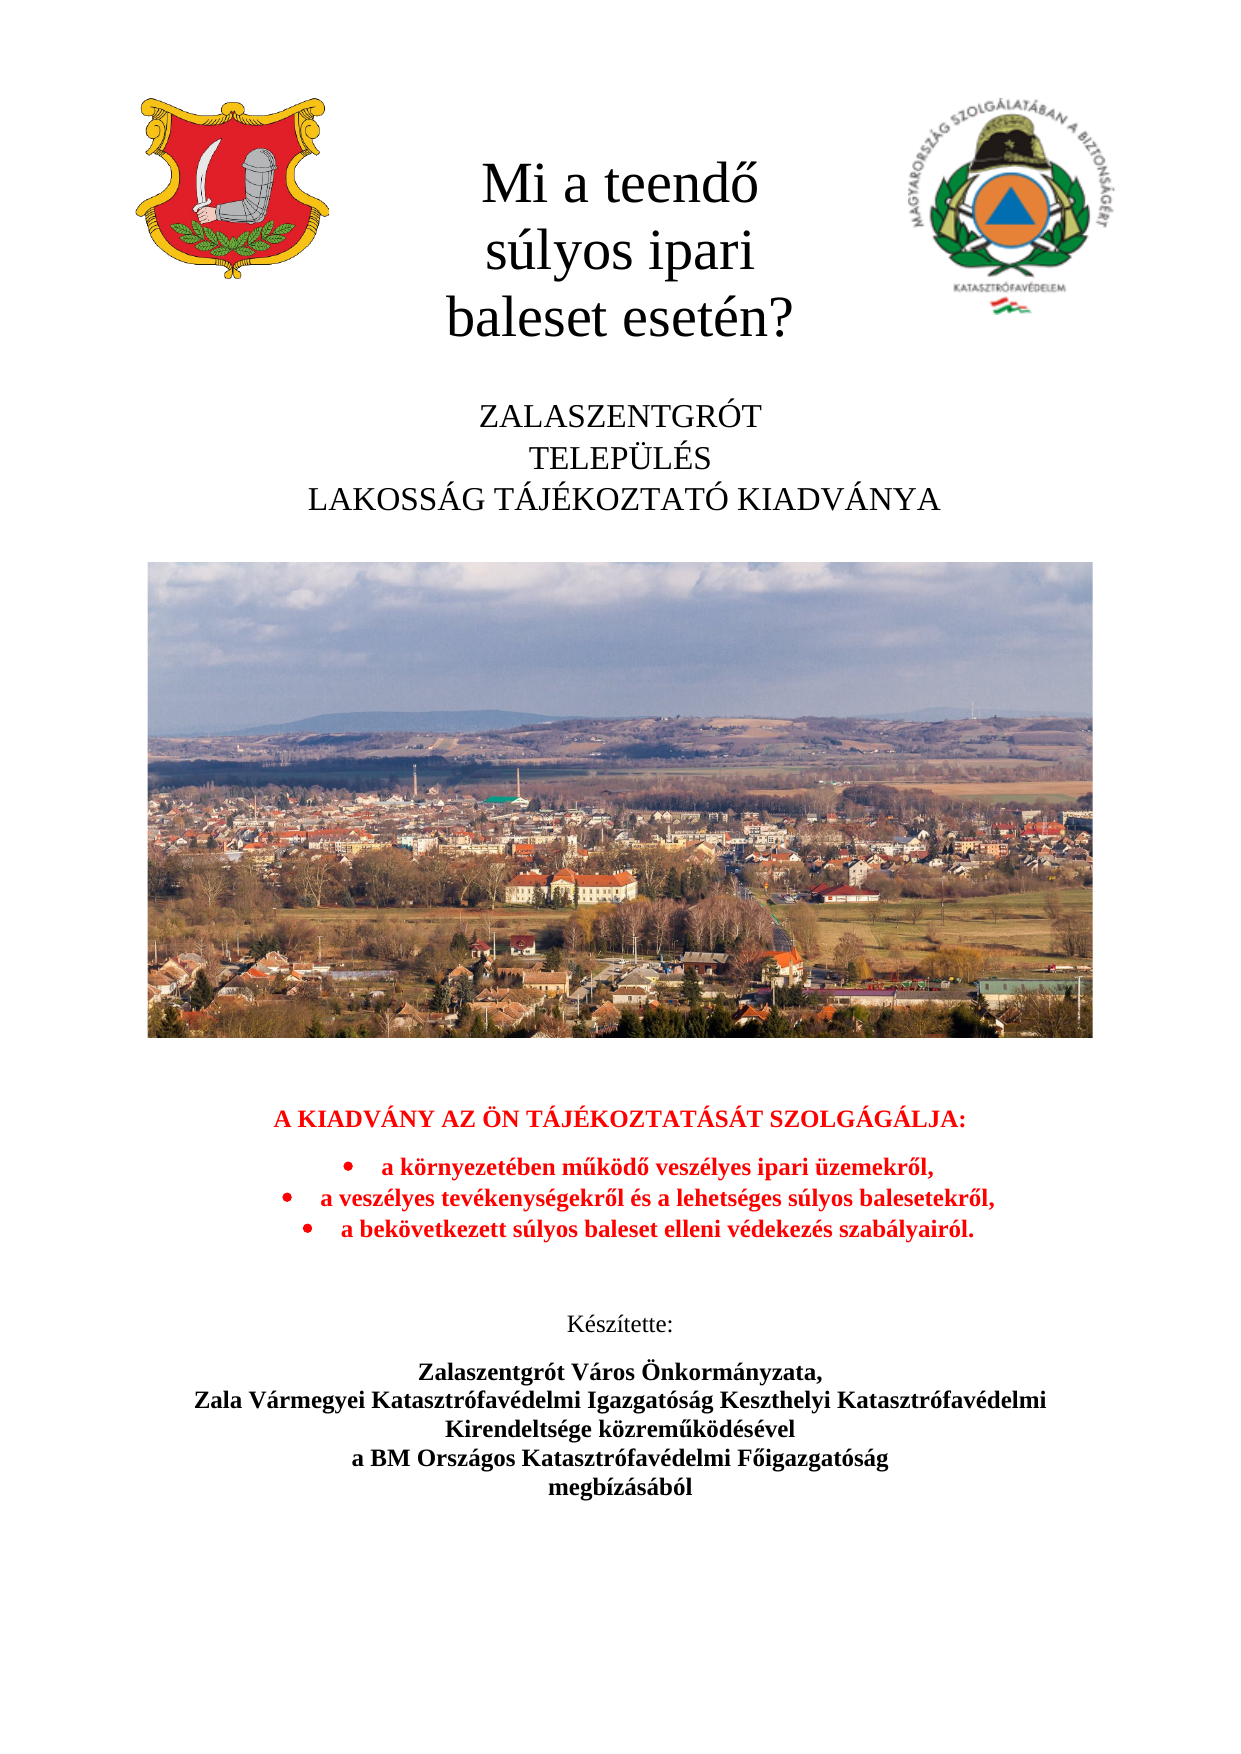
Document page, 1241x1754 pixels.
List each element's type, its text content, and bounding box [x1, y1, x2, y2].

text ZALASZENTGRÓT [148, 397, 1093, 435]
picture [147, 562, 1093, 1038]
picture [902, 98, 1119, 315]
picture [135, 98, 329, 279]
text súlyos ipari [148, 215, 1093, 282]
text baleset esetén? [148, 282, 1093, 349]
text Mi a teendő [148, 148, 1093, 215]
text Készítette: [148, 1309, 1093, 1338]
text Zala Vármegyei Katasztrófavédelmi Igazgatóság Keszthelyi Katasztrófavédelmi Kirendeltsége közreműködésével [148, 1386, 1093, 1443]
list a bekövetkezett súlyos baleset elleni védekezés szabályairól. [185, 1214, 1093, 1242]
text megbízásából [148, 1472, 1093, 1501]
text TELEPÜLÉS [148, 438, 1093, 476]
list a veszélyes tevékenységekről és a lehetséges súlyos balesetekről, [185, 1183, 1093, 1211]
text a BM Országos Katasztrófavédelmi Főigazgatóság [148, 1443, 1093, 1472]
text Zalaszentgrót Város Önkormányzata, [148, 1357, 1093, 1386]
text A KIADVÁNY AZ ÖN TÁJÉKOZTATÁSÁT SZOLGÁGÁLJA: [148, 1104, 1093, 1133]
text LAKOSSÁG TÁJÉKOZTATÓ KIADVÁNYA [148, 479, 1093, 518]
list a környezetében működő veszélyes ipari üzemekről, [185, 1152, 1093, 1180]
